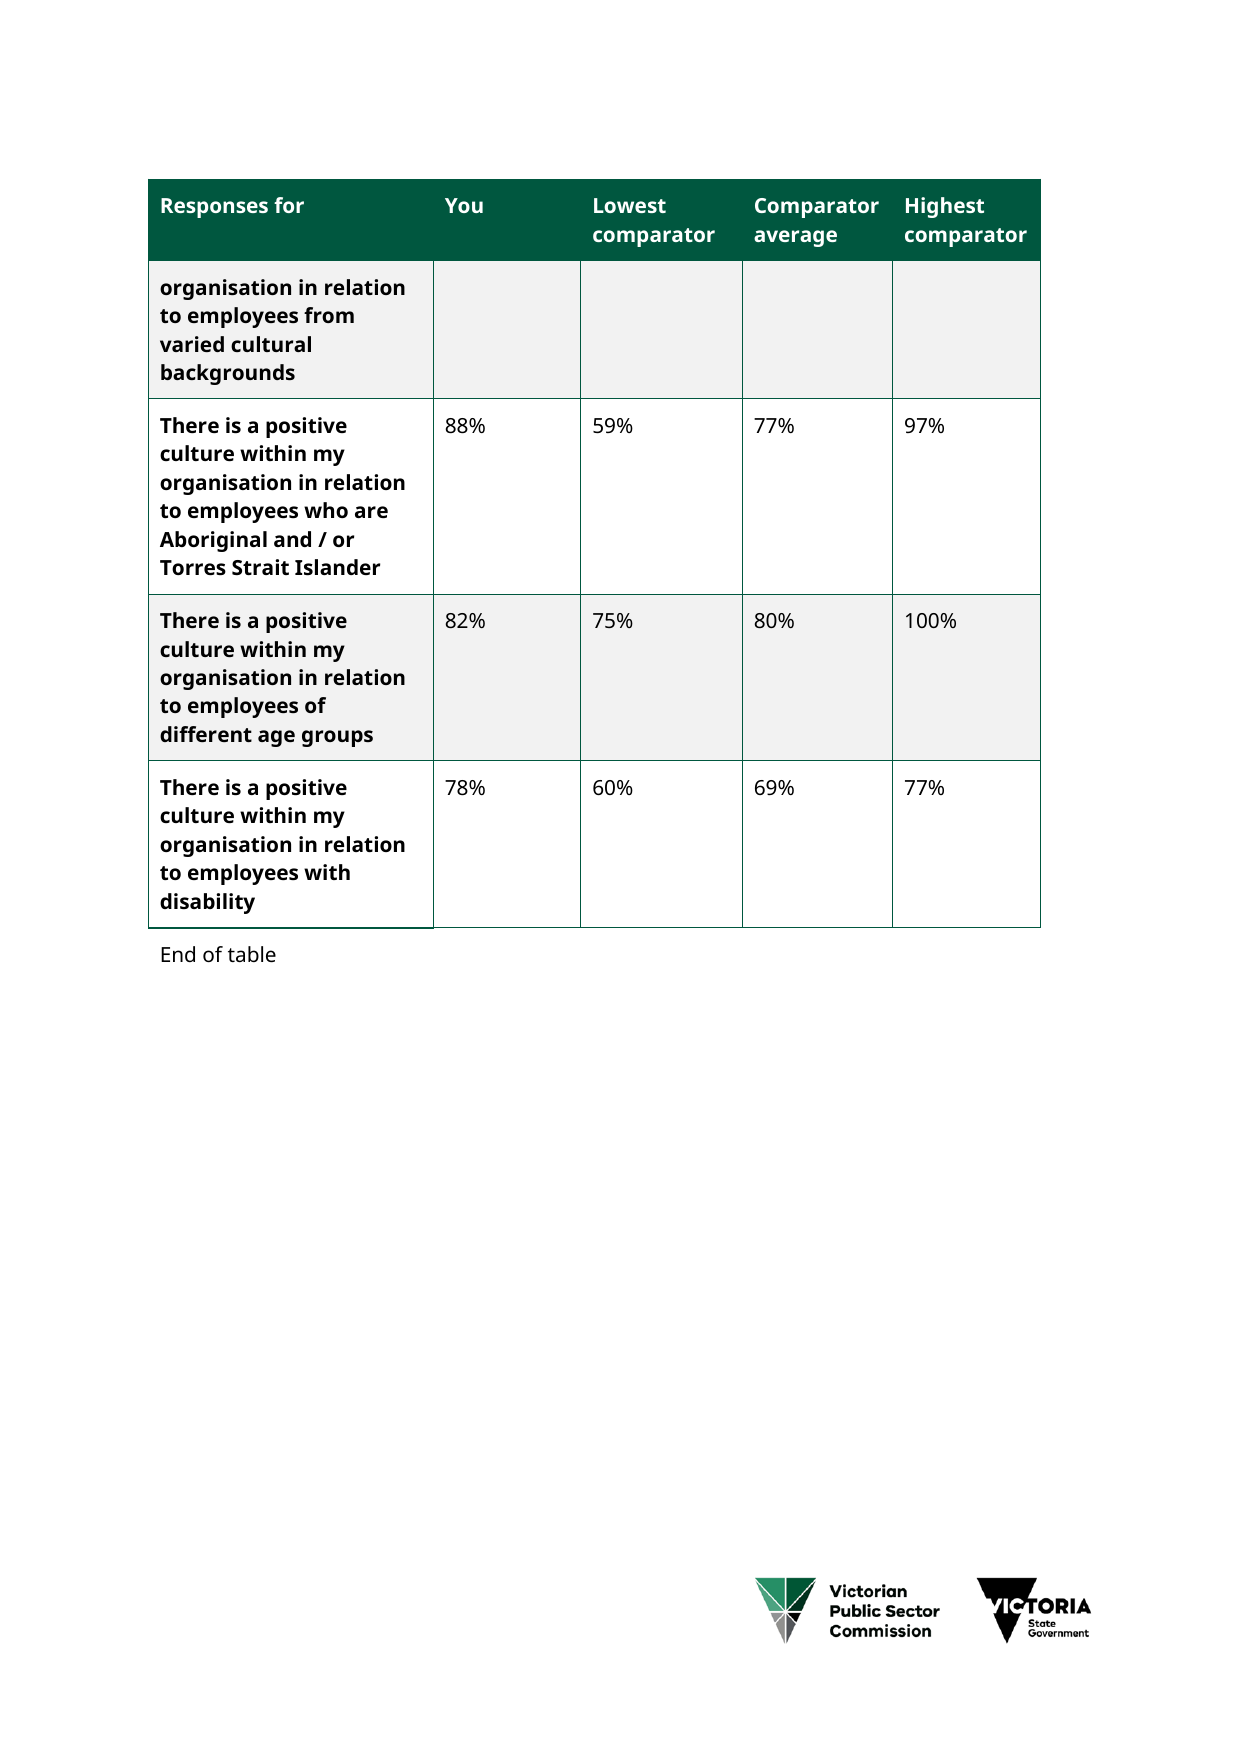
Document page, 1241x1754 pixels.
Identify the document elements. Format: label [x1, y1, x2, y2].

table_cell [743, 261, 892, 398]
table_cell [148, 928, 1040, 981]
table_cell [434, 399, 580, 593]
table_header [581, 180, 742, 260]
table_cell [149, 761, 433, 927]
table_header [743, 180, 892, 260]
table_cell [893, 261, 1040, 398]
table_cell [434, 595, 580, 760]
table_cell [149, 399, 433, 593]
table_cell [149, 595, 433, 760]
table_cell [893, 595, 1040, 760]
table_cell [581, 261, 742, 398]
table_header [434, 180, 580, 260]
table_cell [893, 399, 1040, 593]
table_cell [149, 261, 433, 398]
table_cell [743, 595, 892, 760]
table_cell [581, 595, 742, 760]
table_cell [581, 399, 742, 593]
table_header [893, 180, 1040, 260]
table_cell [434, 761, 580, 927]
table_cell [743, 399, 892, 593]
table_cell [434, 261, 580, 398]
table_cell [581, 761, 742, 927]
picture [754, 1577, 1093, 1645]
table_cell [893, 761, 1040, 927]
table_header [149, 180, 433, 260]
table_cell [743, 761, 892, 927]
